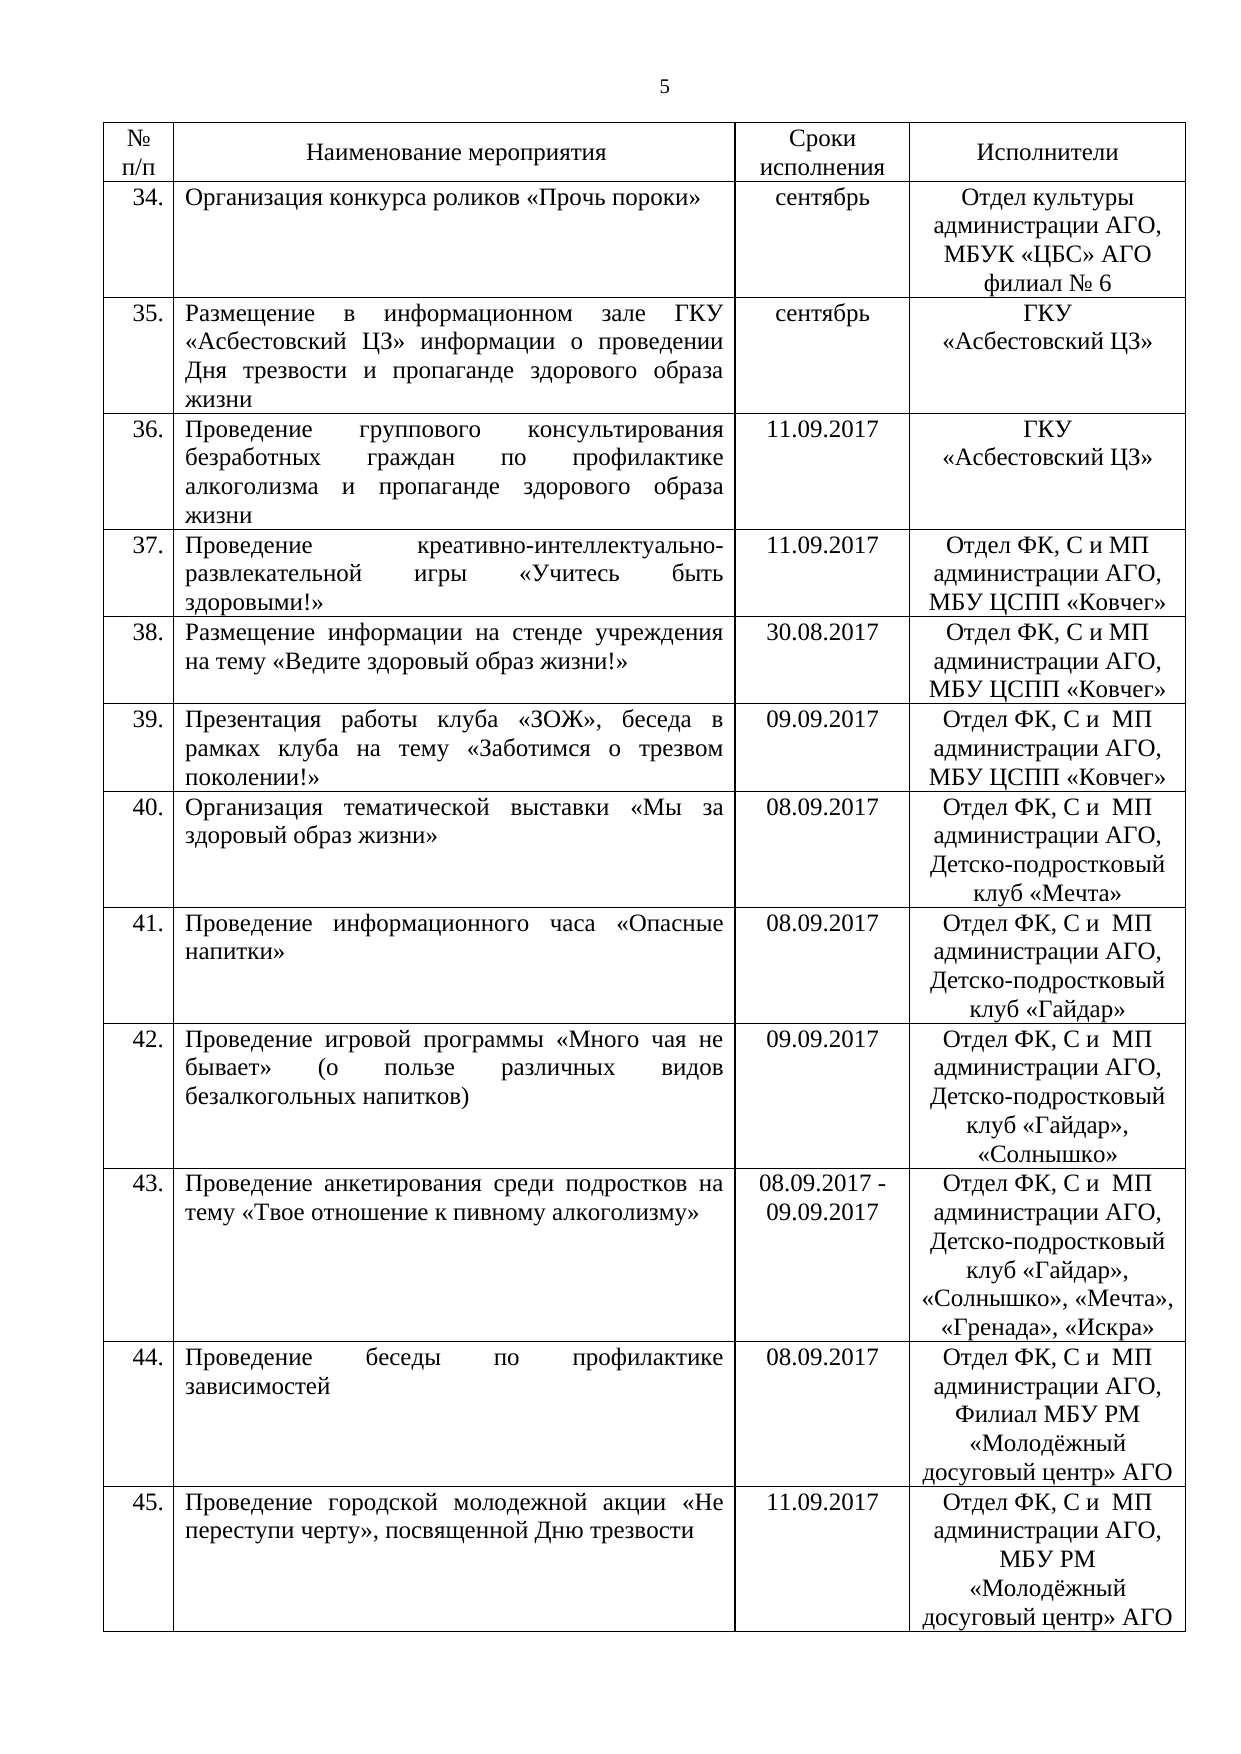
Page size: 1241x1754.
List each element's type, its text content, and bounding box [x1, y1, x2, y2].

table_cell [104, 1342, 173, 1486]
table_cell [104, 704, 173, 791]
table_cell 09.09.2017 [736, 1024, 909, 1167]
table_cell Организация конкурса роликов «Прочь пороки» [174, 182, 734, 297]
table_cell Проведение креативно-интеллектуально-развлекательной игры «Учитесь быть здоровыми!» [174, 530, 734, 616]
table_cell сентябрь [736, 182, 909, 297]
table_cell Отдел ФК, С и МП администрации АГО, МБУ ЦСПП «Ковчег» [910, 617, 1185, 703]
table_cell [910, 182, 1185, 297]
table_cell [104, 1487, 173, 1631]
table_cell Отдел ФК, С и МП администрации АГО, Филиал МБУ РМ «Молодёжный досуговый центр» АГО [910, 1342, 1185, 1486]
table_cell [104, 530, 173, 616]
table_cell [104, 298, 173, 413]
table_cell 11.09.2017 [736, 414, 909, 529]
table_cell Отдел ФК, С и МП администрации АГО, МБУ ЦСПП «Ковчег» [910, 530, 1185, 616]
table_cell ГКУ «Асбестовский ЦЗ» [910, 414, 1185, 529]
table_header № п/п [104, 123, 173, 181]
table_header Наименование мероприятия [174, 123, 734, 181]
table_cell [104, 1024, 173, 1167]
table_cell [104, 182, 173, 297]
table_cell 08.09.2017 - 09.09.2017 [736, 1169, 909, 1341]
table_cell Проведение игровой программы «Много чая не бывает» (о пользе различных видов безалкогольных напитков) [174, 1024, 734, 1167]
table_cell 08.09.2017 [736, 1342, 909, 1486]
table_cell Размещение информации на стенде учреждения на тему «Ведите здоровый образ жизни!» [174, 617, 734, 703]
table_cell ГКУ «Асбестовский ЦЗ» [910, 298, 1185, 413]
table_cell 09.09.2017 [736, 704, 909, 791]
table_cell Проведение анкетирования среди подростков на тему «Твое отношение к пивному алкоголизму» [174, 1169, 734, 1341]
table_cell Проведение городской молодежной акции «Не переступи черту», посвященной Дню трезвости [174, 1487, 734, 1631]
table_cell Проведение информационного часа «Опасные напитки» [174, 908, 734, 1023]
table_cell Проведение группового консультирования безработных граждан по профилактике алкоголизма и пропаганде здорового образа жизни [174, 414, 734, 529]
table_cell Проведение беседы по профилактике зависимостей [174, 1342, 734, 1486]
table_header Исполнители [910, 123, 1185, 181]
table_cell Презентация работы клуба «ЗОЖ», беседа в рамках клуба на тему «Заботимся о трезвом поколении!» [174, 704, 734, 791]
table_cell 11.09.2017 [736, 530, 909, 616]
table_cell [104, 414, 173, 529]
table_cell 30.08.2017 [736, 617, 909, 703]
table_cell [104, 617, 173, 703]
table_cell Отдел ФК, С и МП администрации АГО, Детско-подростковый клуб «Гайдар», «Солнышко» [910, 1024, 1185, 1167]
table_cell Отдел ФК, С и МП администрации АГО, Детско-подростковый клуб «Гайдар», «Солнышко», «Мечта», «Гренада», «Искра» [910, 1169, 1185, 1341]
table_cell 08.09.2017 [736, 792, 909, 907]
table_cell Отдел ФК, С и МП администрации АГО, Детско-подростковый клуб «Мечта» [910, 792, 1185, 907]
table_header Сроки исполнения [736, 123, 909, 181]
table_cell 08.09.2017 [736, 908, 909, 1023]
table_cell Организация тематической выставки «Мы за здоровый образ жизни» [174, 792, 734, 907]
table_cell Отдел ФК, С и МП администрации АГО, Детско-подростковый клуб «Гайдар» [910, 908, 1185, 1023]
table_cell сентябрь [736, 298, 909, 413]
table_cell Отдел ФК, С и МП администрации АГО, МБУ РМ «Молодёжный досуговый центр» АГО [910, 1487, 1185, 1631]
table_cell [104, 1169, 173, 1341]
table_cell Отдел ФК, С и МП администрации АГО, МБУ ЦСПП «Ковчег» [910, 704, 1185, 791]
table_cell [104, 908, 173, 1023]
table_cell [104, 792, 173, 907]
table_cell Размещение в информационном зале ГКУ «Асбестовский ЦЗ» информации о проведении Дня трезвости и пропаганде здорового образа жизни [174, 298, 734, 413]
table_cell 11.09.2017 [736, 1487, 909, 1631]
